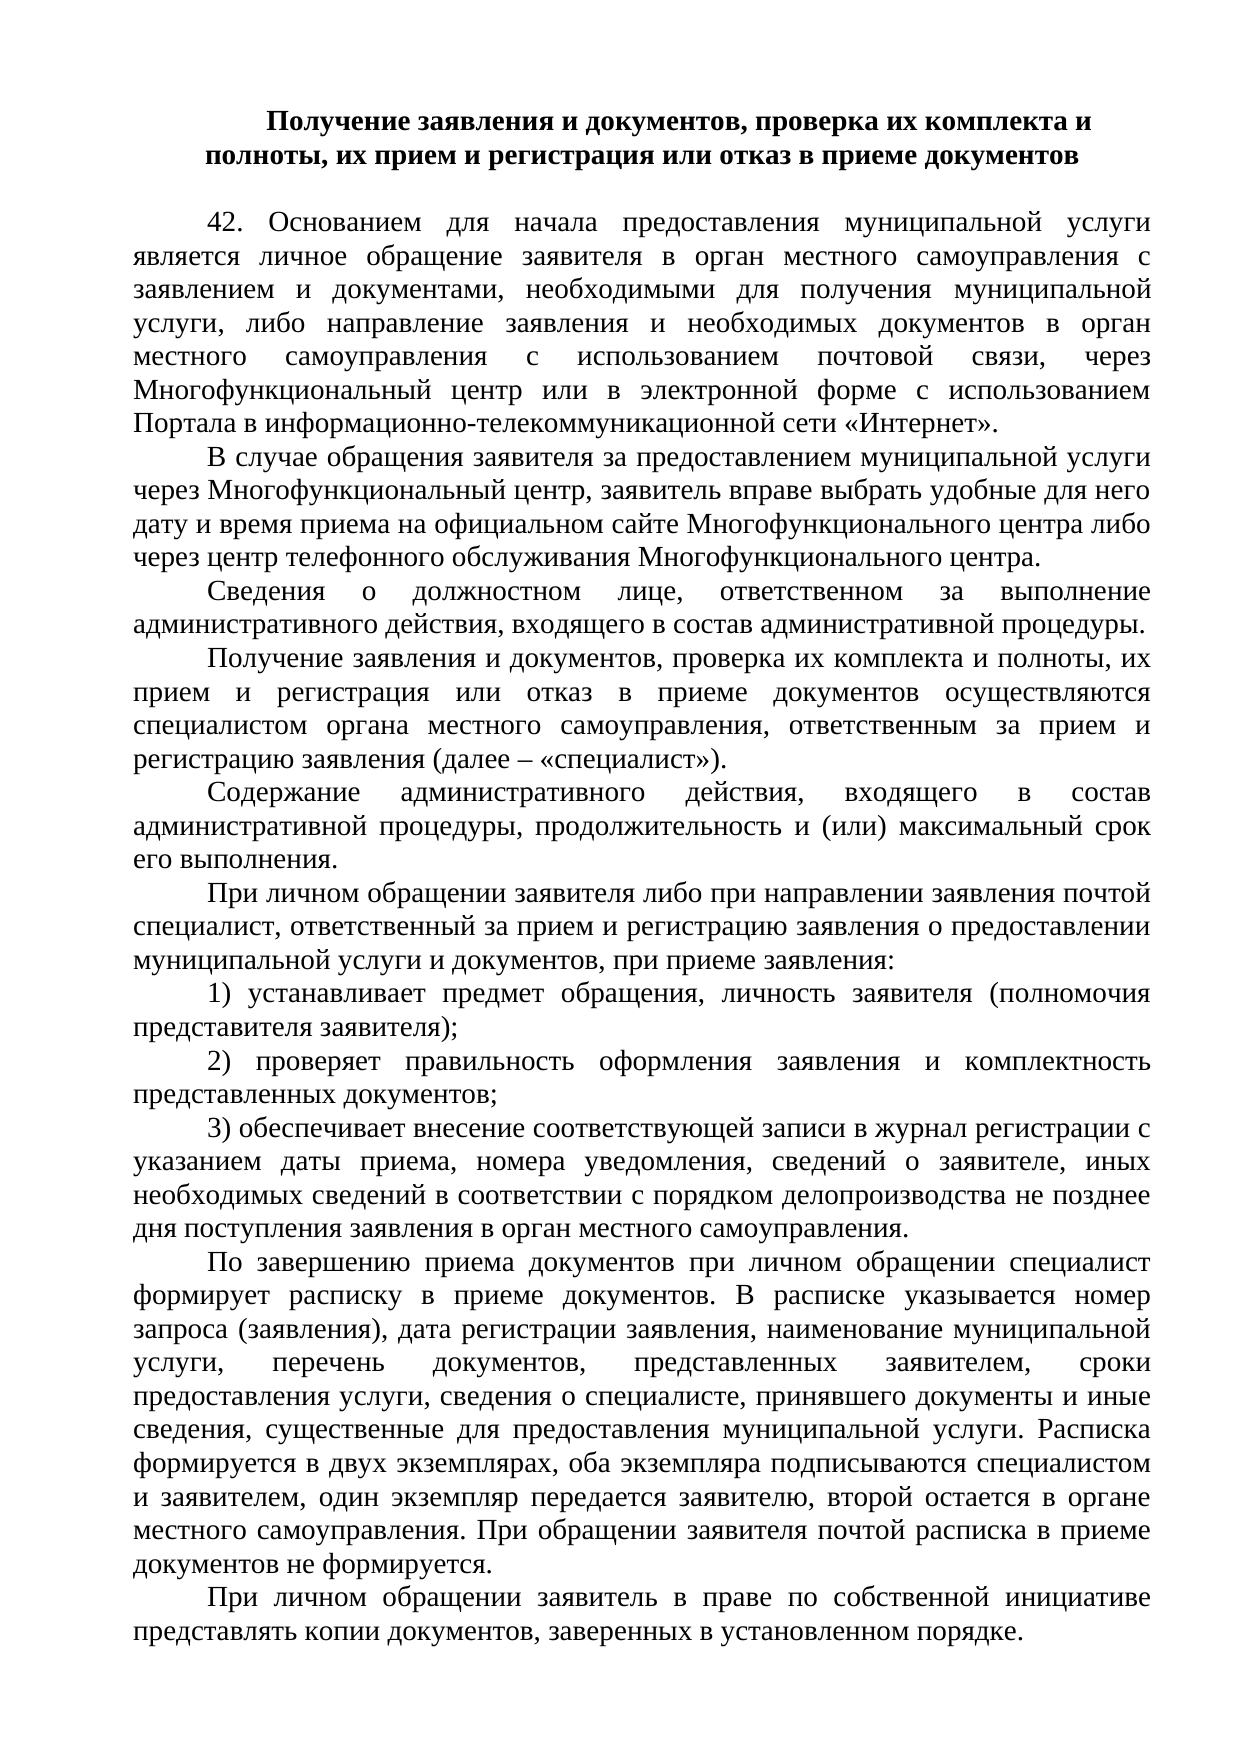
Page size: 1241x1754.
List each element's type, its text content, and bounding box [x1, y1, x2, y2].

text Получение заявления и документов, проверка их комплекта и полноты, их прием и регистрация или отказ в приеме документов осуществляются специалистом органа местного самоуправления, ответственным за прием и регистрацию заявления (далее – «специалист»). [133, 640, 1152, 774]
text 42. Основанием для начала предоставления муниципальной услуги является личное обращение заявителя в орган местного самоуправления с заявлением и документами, необходимыми для получения муниципальной услуги, либо направление заявления и необходимых документов в орган местного самоуправления с использованием почтовой связи, через Многофункциональный центр или в электронной форме с использованием Портала в информационно-телекоммуникационной сети «Интернет». [133, 204, 1152, 439]
text При личном обращении заявителя либо при направлении заявления почтой специалист, ответственный за прием и регистрацию заявления о предоставлении муниципальной услуги и документов, при приеме заявления: [133, 875, 1152, 976]
text При личном обращении заявитель в праве по собственной инициативе представлять копии документов, заверенных в установленном порядке. [133, 1579, 1152, 1646]
text 2) проверяет правильность оформления заявления и комплектность представленных документов; [133, 1043, 1152, 1110]
text 1) устанавливает предмет обращения, личность заявителя (полномочия представителя заявителя); [133, 976, 1152, 1043]
text Содержание административного действия, входящего в состав административной процедуры, продолжительность и (или) максимальный срок его выполнения. [133, 774, 1152, 875]
text Получение заявления и документов, проверка их комплекта и полноты, их прием и регистрация или отказ в приеме документов [133, 103, 1152, 171]
text 3) обеспечивает внесение соответствующей записи в журнал регистрации с указанием даты приема, номера уведомления, сведений о заявителе, иных необходимых сведений в соответствии с порядком делопроизводства не позднее дня поступления заявления в орган местного самоуправления. [133, 1110, 1152, 1244]
text В случае обращения заявителя за предоставлением муниципальной услуги через Многофункциональный центр, заявитель вправе выбрать удобные для него дату и время приема на официальном сайте Многофункционального центра либо через центр телефонного обслуживания Многофункционального центра. [133, 439, 1152, 573]
text Сведения о должностном лице, ответственном за выполнение административного действия, входящего в состав административной процедуры. [133, 573, 1152, 640]
text По завершению приема документов при личном обращении специалист формирует расписку в приеме документов. В расписке указывается номер запроса (заявления), дата регистрации заявления, наименование муниципальной услуги, перечень документов, представленных заявителем, сроки предоставления услуги, сведения о специалисте, принявшего документы и иные сведения, существенные для предоставления муниципальной услуги. Расписка формируется в двух экземплярах, оба экземпляра подписываются специалистом и заявителем, один экземпляр передается заявителю, второй остается в органе местного самоуправления. При обращении заявителя почтой расписка в приеме документов не формируется. [133, 1244, 1152, 1579]
